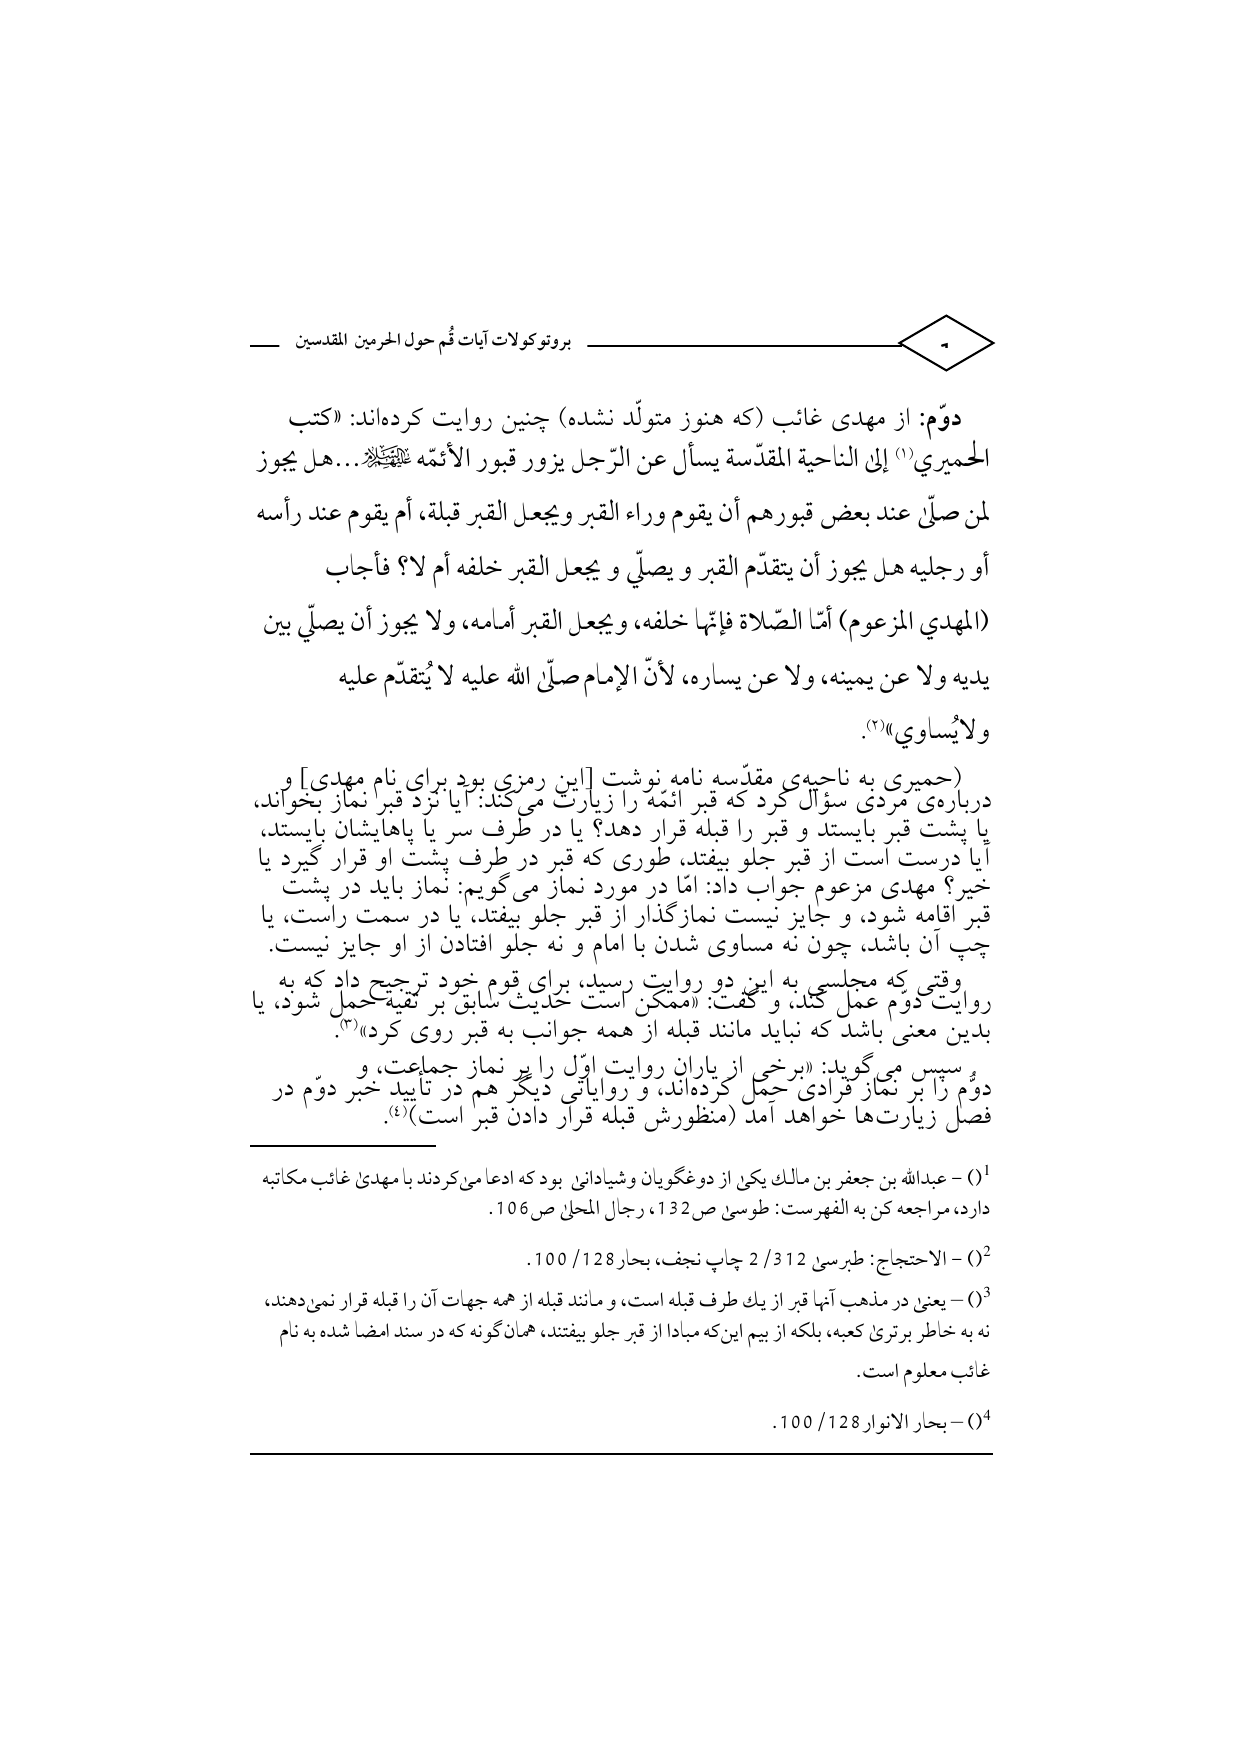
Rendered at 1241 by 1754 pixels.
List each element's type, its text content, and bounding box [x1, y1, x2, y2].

text (حميري به ناحيه‌ی مقدّسه نامه نوشت [اين رمزي بود براي نام مهدي] و درباره‌ی مردي سؤال كرد كه قبر ائمّه را زيارت مي‌كند: آيا نزد قبر نماز بخواند، يا پشت قبر بايستد و قبر را قبله قرار دهد؟ يا در طرف سر يا پاهايشان بايستد، آيا درست است از قبر جلو بيفتد، طوري كه قبر در طرف پشت او قرار گيرد يا خير؟ مهدي مزعوم جواب داد: امّا در مورد نماز می‌گويم: نماز بايد در پشت قبر اقامه شود، و جايز نيست نمازگذار از قبر جلو بيفتد، يا در سمت راست، يا چپ آن باشد، چون نه مساوي شدن با امام و نه جلو افتادن از او جايز نیست. [250, 763, 990, 964]
text وقتي كه مجلسي به‌ این دو روايت رسيد، براي قوم خود ترجيح داد كه به روايت دوّم عمل كند، و گفت: «ممكن است حديث سابق بر تقيه حمل شود، يا بدين معني باشد كه نبايد مانند قبله از همه جوانب به قبر روي كرد»(). [250, 964, 990, 1050]
text سپس می‌گويد: «برخي از ياران روايت اوّل را بر نماز جماعت، و دوّم را بر نماز فُرادي حمل كرده‌اند، و رواياتي ديگر هم در تأييد خبر دوّم در فصل زيارت‌ها خواهد آمد (منظورش قبله قرار دادن قبر است)(). [250, 1050, 990, 1137]
text دوّم: از مهدي غائب (كه هنوز متولّد نشده) چنين روايت كرده‌اند: «كتب الحميري() إلى الناحية المقدّسة يسأل عن الرّجل يزور قبور الأئمّه ﻹ...هل يجوز لمن صلّى عند بعض قبورهم أن يقوم وراء القبر ويجعل القبر قبلة، أم يقوم عند رأسه أو رجليه هل يجوز أن يتقدّم القبر و يصلّي و يجعل القبر خلفه أم لا؟ فأجاب (المهدي المزعوم) أمّا الصّلاة فإنّها خلفه، ويجعل القبر أمامه، ولا يجوز أن يصلّي بين يديه ولا عن يمينه، ولا عن يساره، لأنّ الإمام صلّى الله عليه لا يُتقدّم عليه ولايُساوي»(). [250, 382, 990, 763]
